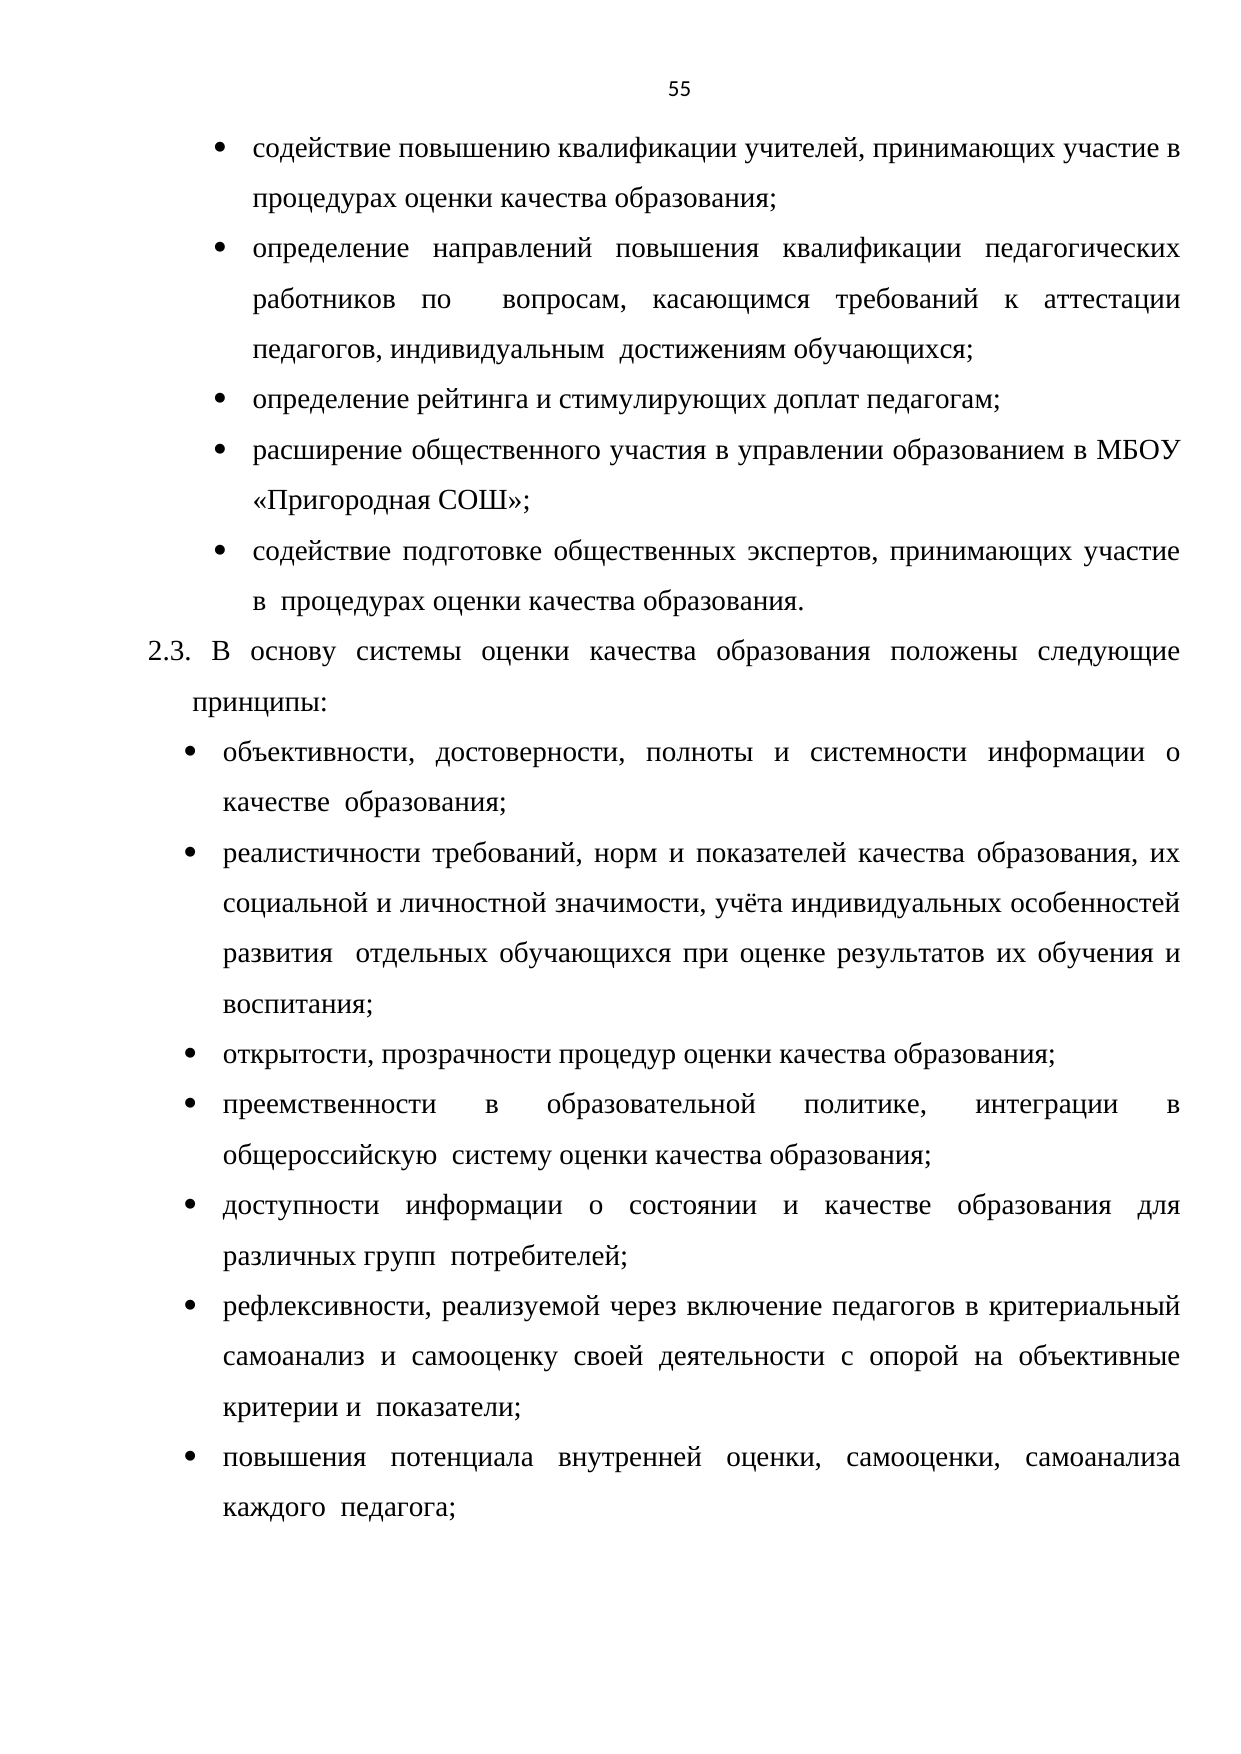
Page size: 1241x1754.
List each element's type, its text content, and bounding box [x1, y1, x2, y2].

list повышения потенциала внутренней оценки, самооценки, самоанализа каждого педагога; [185, 1439, 1181, 1523]
list рефлексивности, реализуемой через включение педагогов в критериальный самоанализ и самооценку своей деятельности с опорой на объективные критерии и показатели; [185, 1288, 1181, 1422]
list содействие повышению квалификации учителей, принимающих участие в процедурах оценки качества образования; [215, 130, 1181, 214]
list определение направлений повышения квалификации педагогических работников по вопросам, касающимся требований к аттестации педагогов, индивидуальным достижениям обучающихся; [215, 231, 1181, 365]
list открытости, прозрачности процедур оценки качества образования; [185, 1036, 1181, 1070]
list преемственности в образовательной политике, интеграции в общероссийскую систему оценки качества образования; [185, 1087, 1181, 1171]
list расширение общественного участия в управлении образованием в МБОУ «Пригородная СОШ»; [215, 432, 1181, 516]
list реалистичности требований, норм и показателей качества образования, их социальной и личностной значимости, учёта индивидуальных особенностей развития отдельных обучающихся при оценке результатов их обучения и воспитания; [185, 835, 1181, 1019]
list объективности, достоверности, полноты и системности информации о качестве образования; [185, 734, 1181, 818]
list 2.3. В основу системы оценки качества образования положены следующие принципы: [148, 633, 1181, 717]
list доступности информации о состоянии и качестве образования для различных групп потребителей; [185, 1187, 1181, 1271]
list содействие подготовке общественных экспертов, принимающих участие в процедурах оценки качества образования. [215, 533, 1181, 617]
list определение рейтинга и стимулирующих доплат педагогам; [215, 382, 1181, 415]
